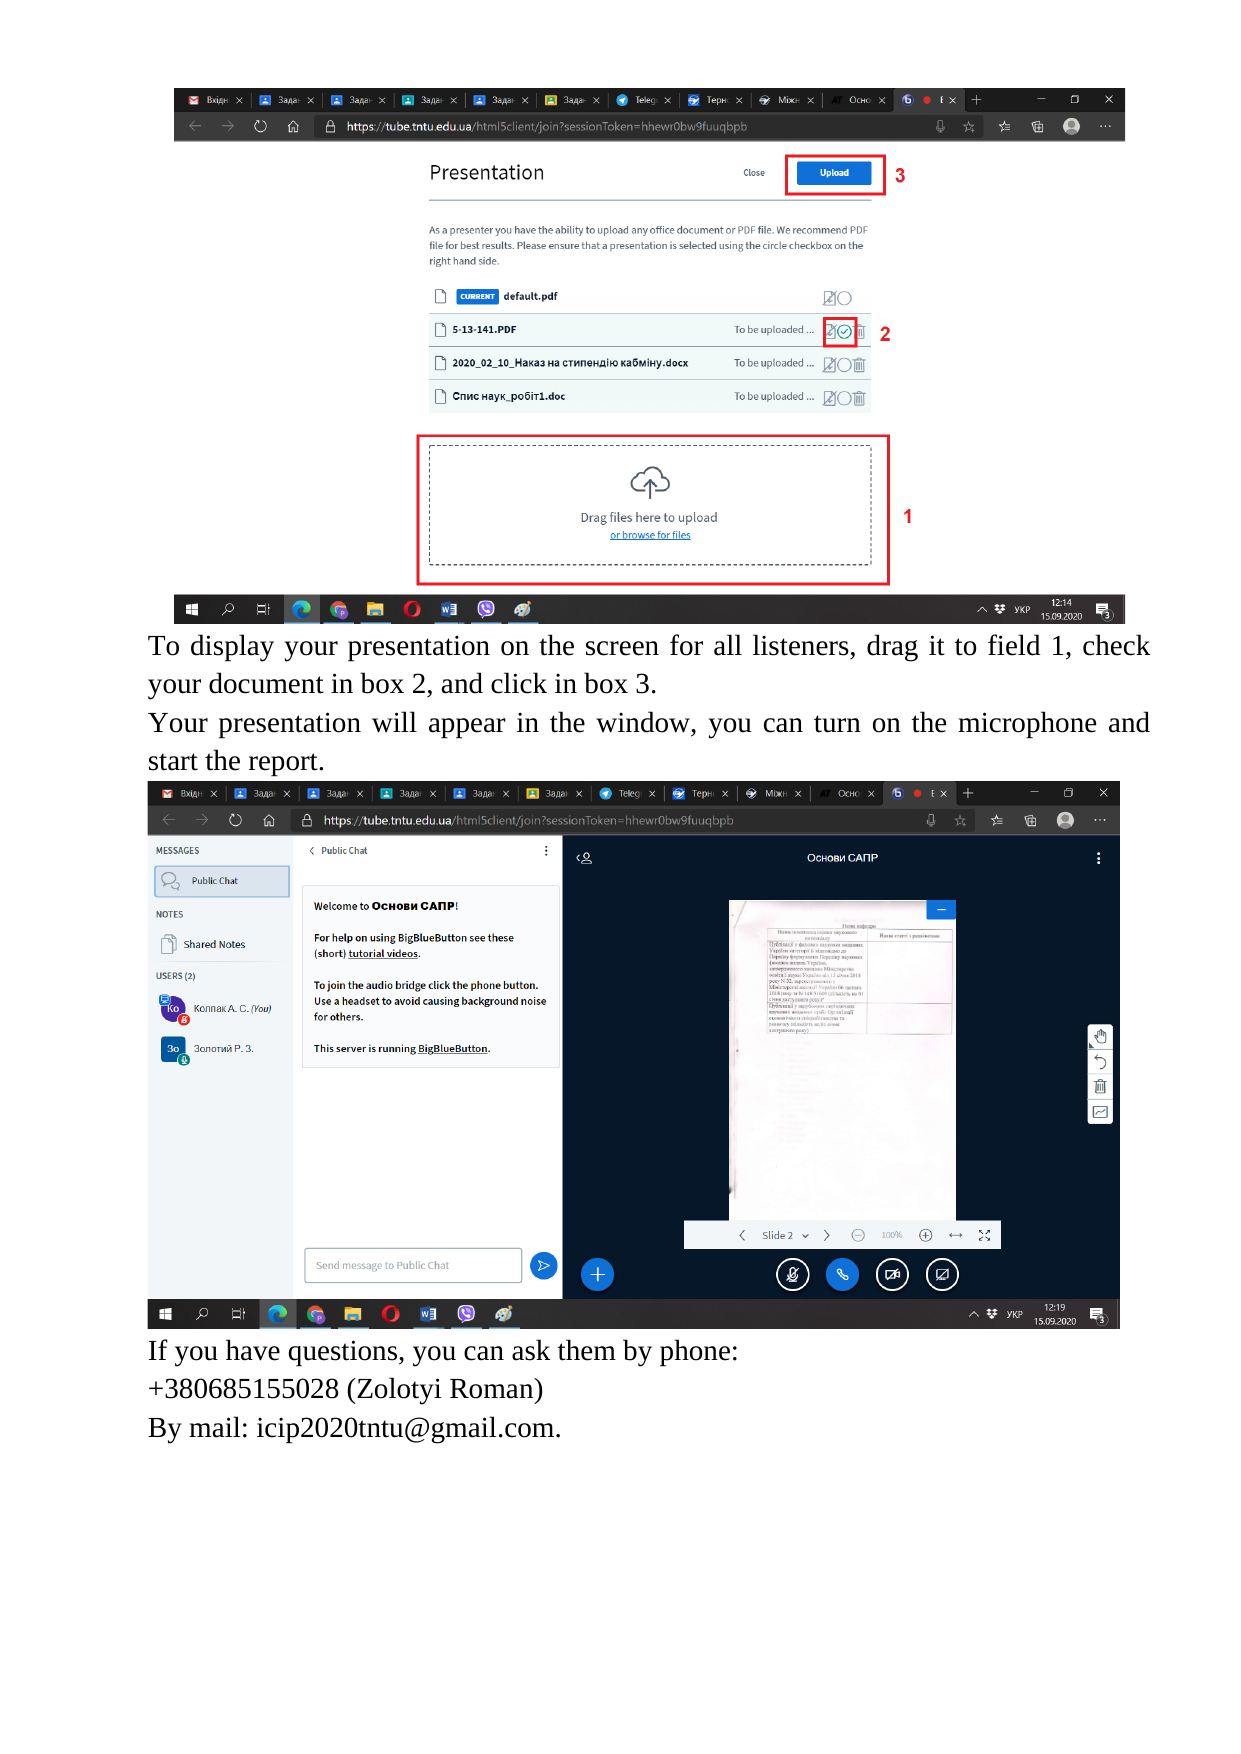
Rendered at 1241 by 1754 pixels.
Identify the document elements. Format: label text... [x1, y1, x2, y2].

text To display your presentation on the screen for all listeners, drag it to field 1, check your document in box 2, and click in box 3. [148, 628, 1152, 700]
picture [147, 781, 1120, 1329]
text If you have questions, you can ask them by phone: [148, 1333, 1152, 1367]
text +380685155028 (Zolotyi Roman) [148, 1372, 1152, 1405]
text By mail: icip2020tntu@gmail.com. [148, 1410, 1152, 1444]
picture [174, 88, 1126, 624]
text Your presentation will appear in the window, you can turn on the microphone and start the report. [148, 705, 1152, 777]
